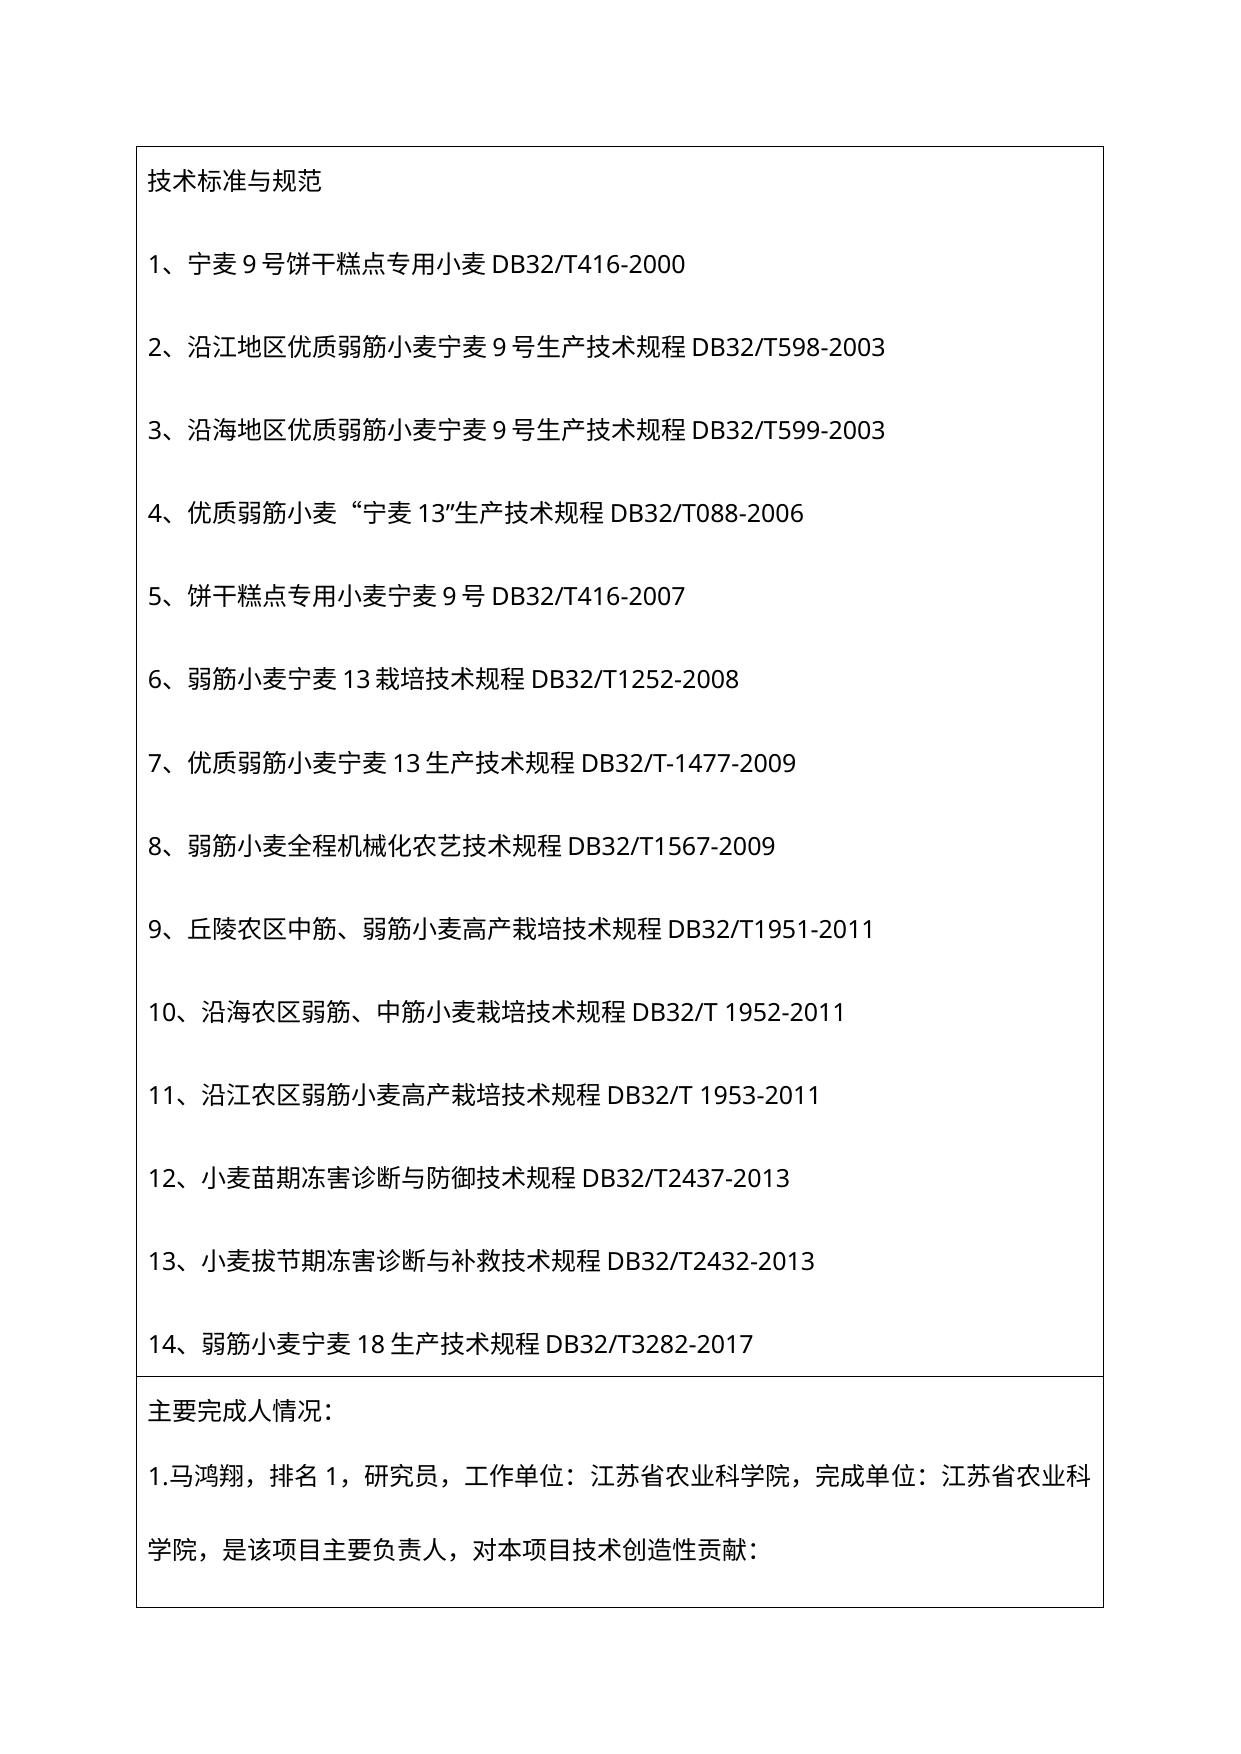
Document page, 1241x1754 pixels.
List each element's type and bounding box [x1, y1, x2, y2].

table_cell [137, 1377, 1103, 1607]
table_cell [137, 147, 1103, 1376]
